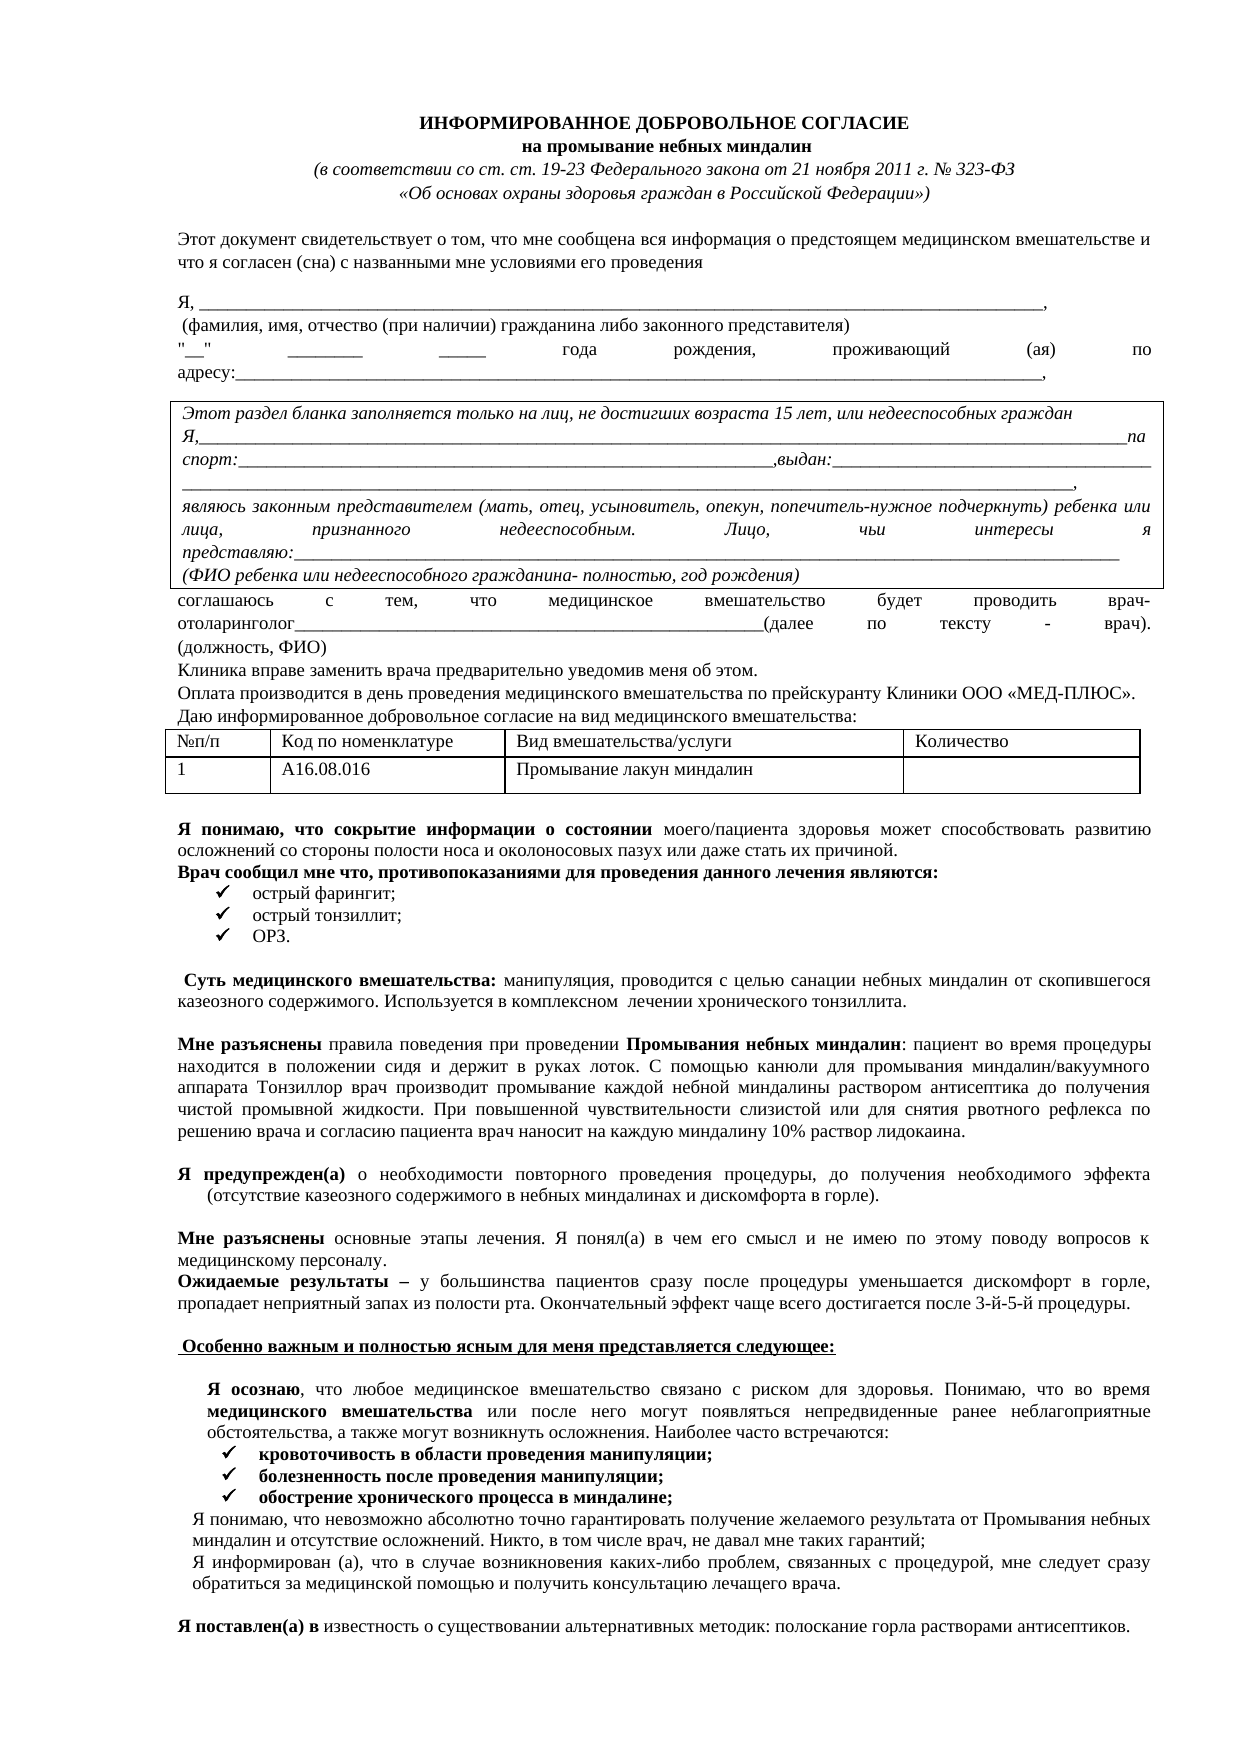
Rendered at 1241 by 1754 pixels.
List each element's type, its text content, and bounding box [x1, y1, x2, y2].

text Я осознаю, что любое медицинское вмешательство связано с риском для здоровья. Понимаю, что во время медицинского вмешательства или после него могут появляться непредвиденные ранее неблагоприятные обстоятельства, а также могут возникнуть осложнения. Наиболее часто встречаются: [207, 1378, 1152, 1443]
text на промывание небных миндалин [177, 135, 1152, 157]
table_cell [904, 758, 1139, 793]
text ИНФОРМИРОВАННОЕ ДОБРОВОЛЬНОЕ СОГЛАСИЕ [177, 112, 1152, 133]
text Ожидаемые результаты – у большинства пациентов сразу после процедуры уменьшается дискомфорт в горле, пропадает неприятный запах из полости рта. Окончательный эффект чаще всего достигается после 3-й-5-й процедуры. [177, 1270, 1152, 1313]
text Я понимаю, что невозможно абсолютно точно гарантировать получение желаемого результата от Промывания небных миндалин и отсутствие осложнений. Никто, в том числе врач, не давал мне таких гарантий; [192, 1508, 1152, 1551]
text Врач сообщил мне что, противопоказаниями для проведения данного лечения являются: [177, 861, 1152, 882]
text Я понимаю, что сокрытие информации о состоянии моего/пациента здоровья может способствовать развитию осложнений со стороны полости носа и околоносовых пазух или даже стать их причиной. [177, 818, 1152, 861]
text Я информирован (а), что в случае возникновения каких-либо проблем, связанных с процедурой, мне следует сразу обратиться за медицинской помощью и получить консультацию лечащего врача. [192, 1551, 1152, 1594]
text Суть медицинского вмешательства: манипуляция, проводится с целью санации небных миндалин от скопившегося казеозного содержимого. Используется в комплексном лечении хронического тонзиллита. [177, 968, 1152, 1012]
list кровоточивость в области проведения манипуляции; [221, 1443, 1152, 1464]
table_header Количество [904, 730, 1139, 756]
text Мне разъяснены основные этапы лечения. Я понял(а) в чем его смысл и не имею по этому поводу вопросов к медицинскому персоналу. [177, 1227, 1152, 1270]
text (в соответствии со ст. ст. 19-23 Федерального закона от 21 ноября 2011 г. № 323-ФЗ [177, 158, 1152, 180]
list обострение хронического процесса в миндалине; [221, 1486, 1152, 1508]
text Я, __________________________________________________________________________________________, [177, 291, 1152, 313]
table_cell 1 [166, 758, 270, 793]
text Даю информированное добровольное согласие на вид медицинского вмешательства: [177, 705, 1152, 727]
table_header Этот раздел бланка заполняется только на лиц, не достигших возраста 15 лет, или недееспособных граждан Я,___________________________________________________________________________________________________паспорт:_________________________________________________________,выдан:_________________________________________________________________________________________________________________________________, являюсь законным представителем (мать, отец, усыновитель, опекун, попечитель-нужное подчеркнуть) ребенка или лица, признанного недееспособным. Лицо, чьи интересы я представляю:________________________________________________________________________________________ (ФИО ребенка или недееспособного гражданина- полностью, год рождения) [171, 402, 1163, 588]
text Клиника вправе заменить врача предварительно уведомив меня об этом. [177, 659, 1152, 680]
text Мне разъяснены правила поведения при проведении Промывания небных миндалин: пациент во время процедуры находится в положении сидя и держит в руках лоток. С помощью канюли для промывания миндалин/вакуумного аппарата Тонзиллор врач производит промывание каждой небной миндалины раствором антисептика до получения чистой промывной жидкости. При повышенной чувствительности слизистой или для снятия рвотного рефлекса по решению врача и согласию пациента врач наносит на каждую миндалину 10% раствор лидокаина. [177, 1033, 1152, 1141]
text соглашаюсь с тем, что медицинское вмешательство будет проводить врач-отоларинголог__________________________________________________(далее по тексту - врач). (должность, ФИО) [177, 589, 1152, 657]
text Я предупрежден(а) о необходимости повторного проведения процедуры, до получения необходимого эффекта (отсутствие казеозного содержимого в небных миндалинах и дискомфорта в горле). [177, 1163, 1152, 1206]
table_header №п/п [166, 730, 270, 756]
list острый тонзиллит; [215, 904, 1152, 925]
text (фамилия, имя, отчество (при наличии) гражданина либо законного представителя) [177, 314, 1152, 336]
list острый фарингит; [215, 882, 1152, 904]
text Этот документ свидетельствует о том, что мне сообщена вся информация о предстоящем медицинском вмешательстве и что я согласен (сна) с названными мне условиями его проведения [177, 228, 1152, 273]
table_header Вид вмешательства/услуги [506, 730, 903, 756]
text «Об основах охраны здоровья граждан в Российской Федерации») [177, 182, 1152, 203]
list болезненность после проведения манипуляции; [221, 1464, 1152, 1486]
list ОРЗ. [215, 925, 1152, 947]
table_cell A16.08.016 [271, 758, 504, 793]
text "__" ________ _____ года рождения, проживающий (ая) по адресу:______________________________________________________________________________________, [177, 338, 1152, 382]
table_header Код по номенклатуре [271, 730, 504, 756]
text Я поставлен(а) в известность о существовании альтернативных методик: полоскание горла растворами антисептиков. [177, 1615, 1152, 1637]
text Оплата производится в день проведения медицинского вмешательства по прейскуранту Клиники ООО «МЕД-ПЛЮС». [177, 682, 1152, 703]
table_cell Промывание лакун миндалин [506, 758, 903, 793]
text Особенно важным и полностью ясным для меня представляется следующее: [177, 1335, 1152, 1357]
